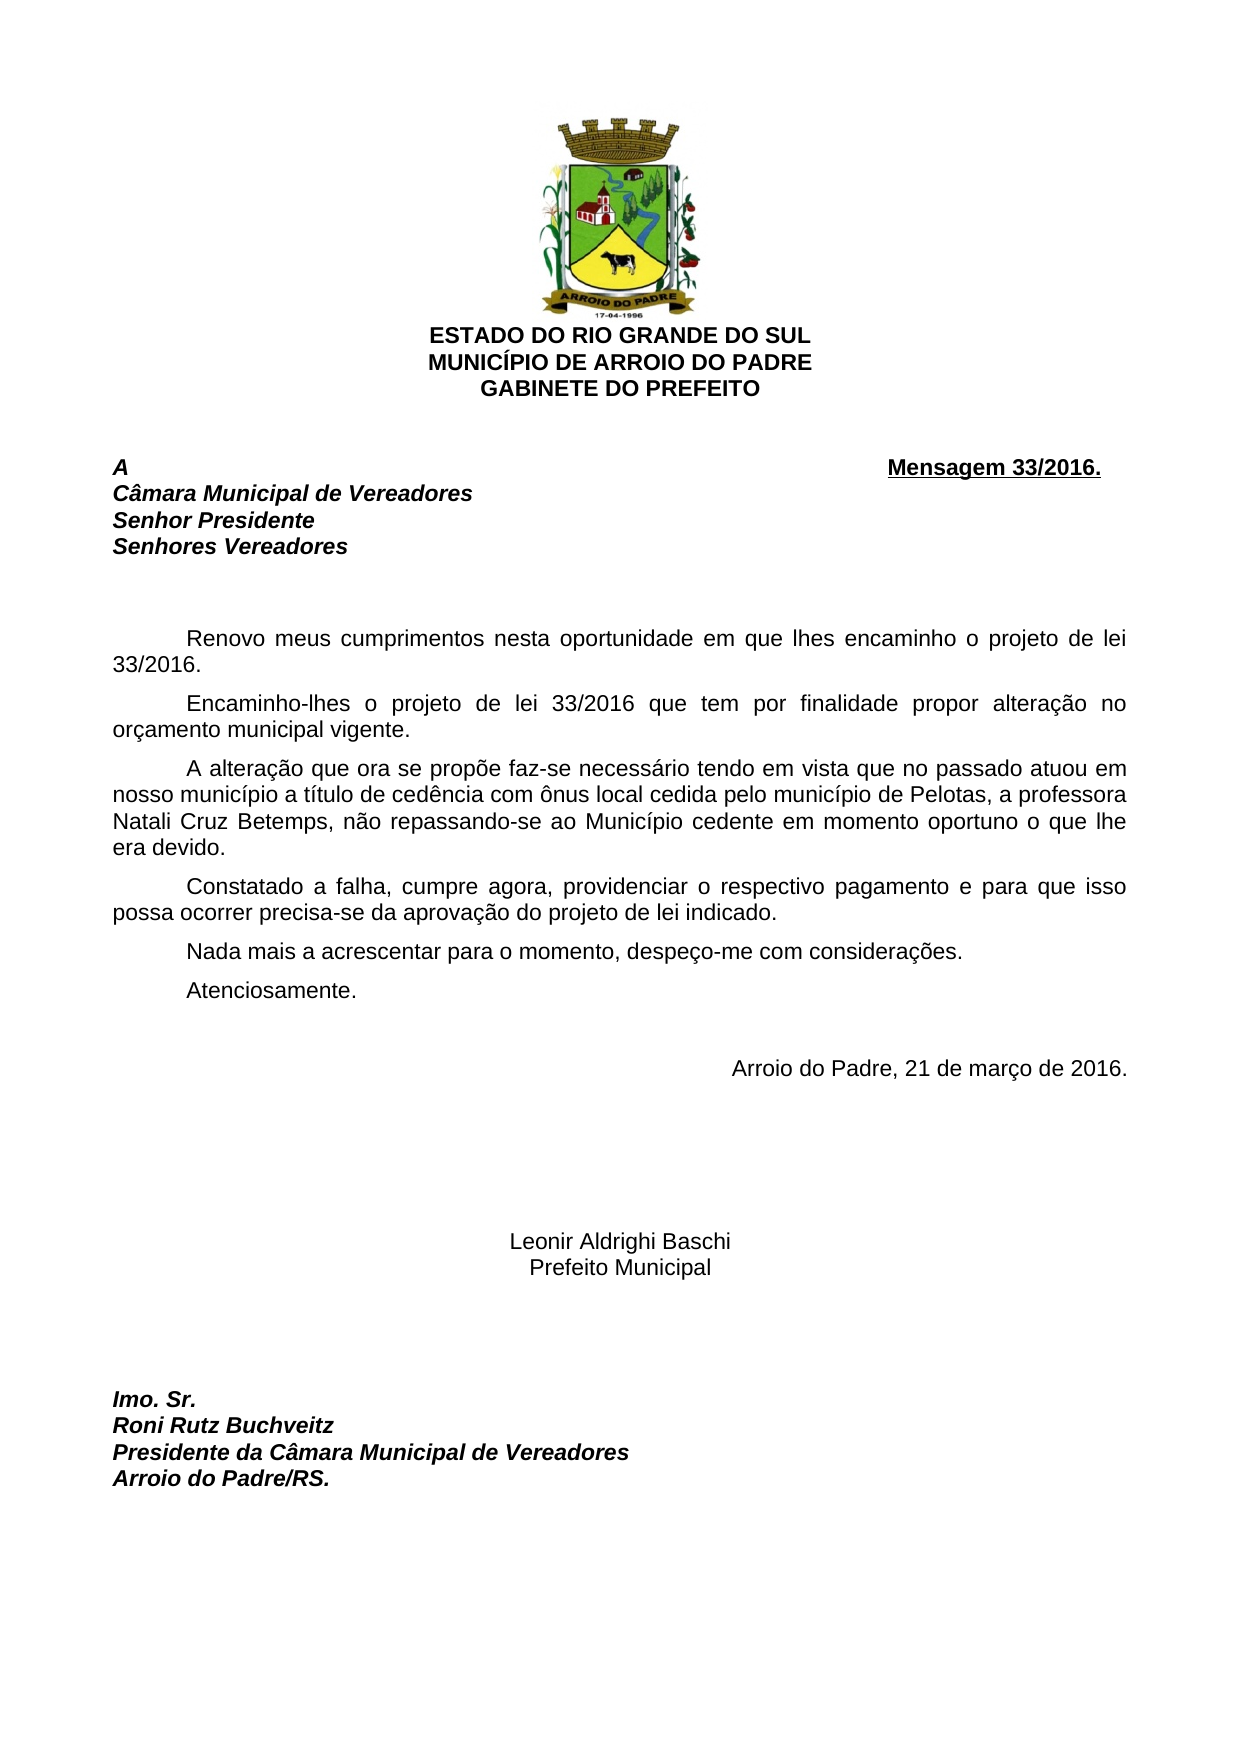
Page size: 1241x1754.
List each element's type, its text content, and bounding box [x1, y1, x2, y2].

text Imo. Sr. Roni Rutz Buchveitz [112, 1386, 1128, 1438]
text Nada mais a acrescentar para o momento, despeço-me com considerações. [112, 938, 1128, 964]
text MUNICÍPIO DE ARROIO DO PADRE [112, 348, 1128, 375]
text Câmara Municipal de Vereadores Senhor Presidente Senhores Vereadores [112, 480, 1128, 559]
text Constatado a falha, cumpre agora, providenciar o respectivo pagamento e para que isso possa ocorrer precisa-se da aprovação do projeto de lei indicado. [112, 873, 1128, 926]
text Arroio do Padre, 21 de março de 2016. [112, 1055, 1128, 1081]
text A alteração que ora se propõe faz-se necessário tendo em vista que no passado atuou em nosso município a título de cedência com ônus local cedida pelo município de Pelotas, a professora Natali Cruz Betemps, não repassando-se ao Município cedente em momento oportuno o que lhe era devido. [112, 755, 1128, 860]
text A Mensagem 33/2016. [112, 454, 1128, 480]
text Leonir Aldrighi Baschi Prefeito Municipal [112, 1228, 1128, 1280]
text Encaminho-lhes o projeto de lei 33/2016 que tem por finalidade propor alteração no orçamento municipal vigente. [112, 690, 1128, 742]
text Atenciosamente. [112, 977, 1128, 1003]
text Renovo meus cumprimentos nesta oportunidade em que lhes encaminho o projeto de lei 33/2016. [112, 624, 1128, 677]
text GABINETE DO PREFEITO [112, 375, 1128, 401]
text Presidente da Câmara Municipal de Vereadores Arroio do Padre/RS. [112, 1438, 1128, 1491]
picture [532, 101, 709, 323]
text ESTADO DO RIO GRANDE DO SUL [112, 322, 1128, 348]
